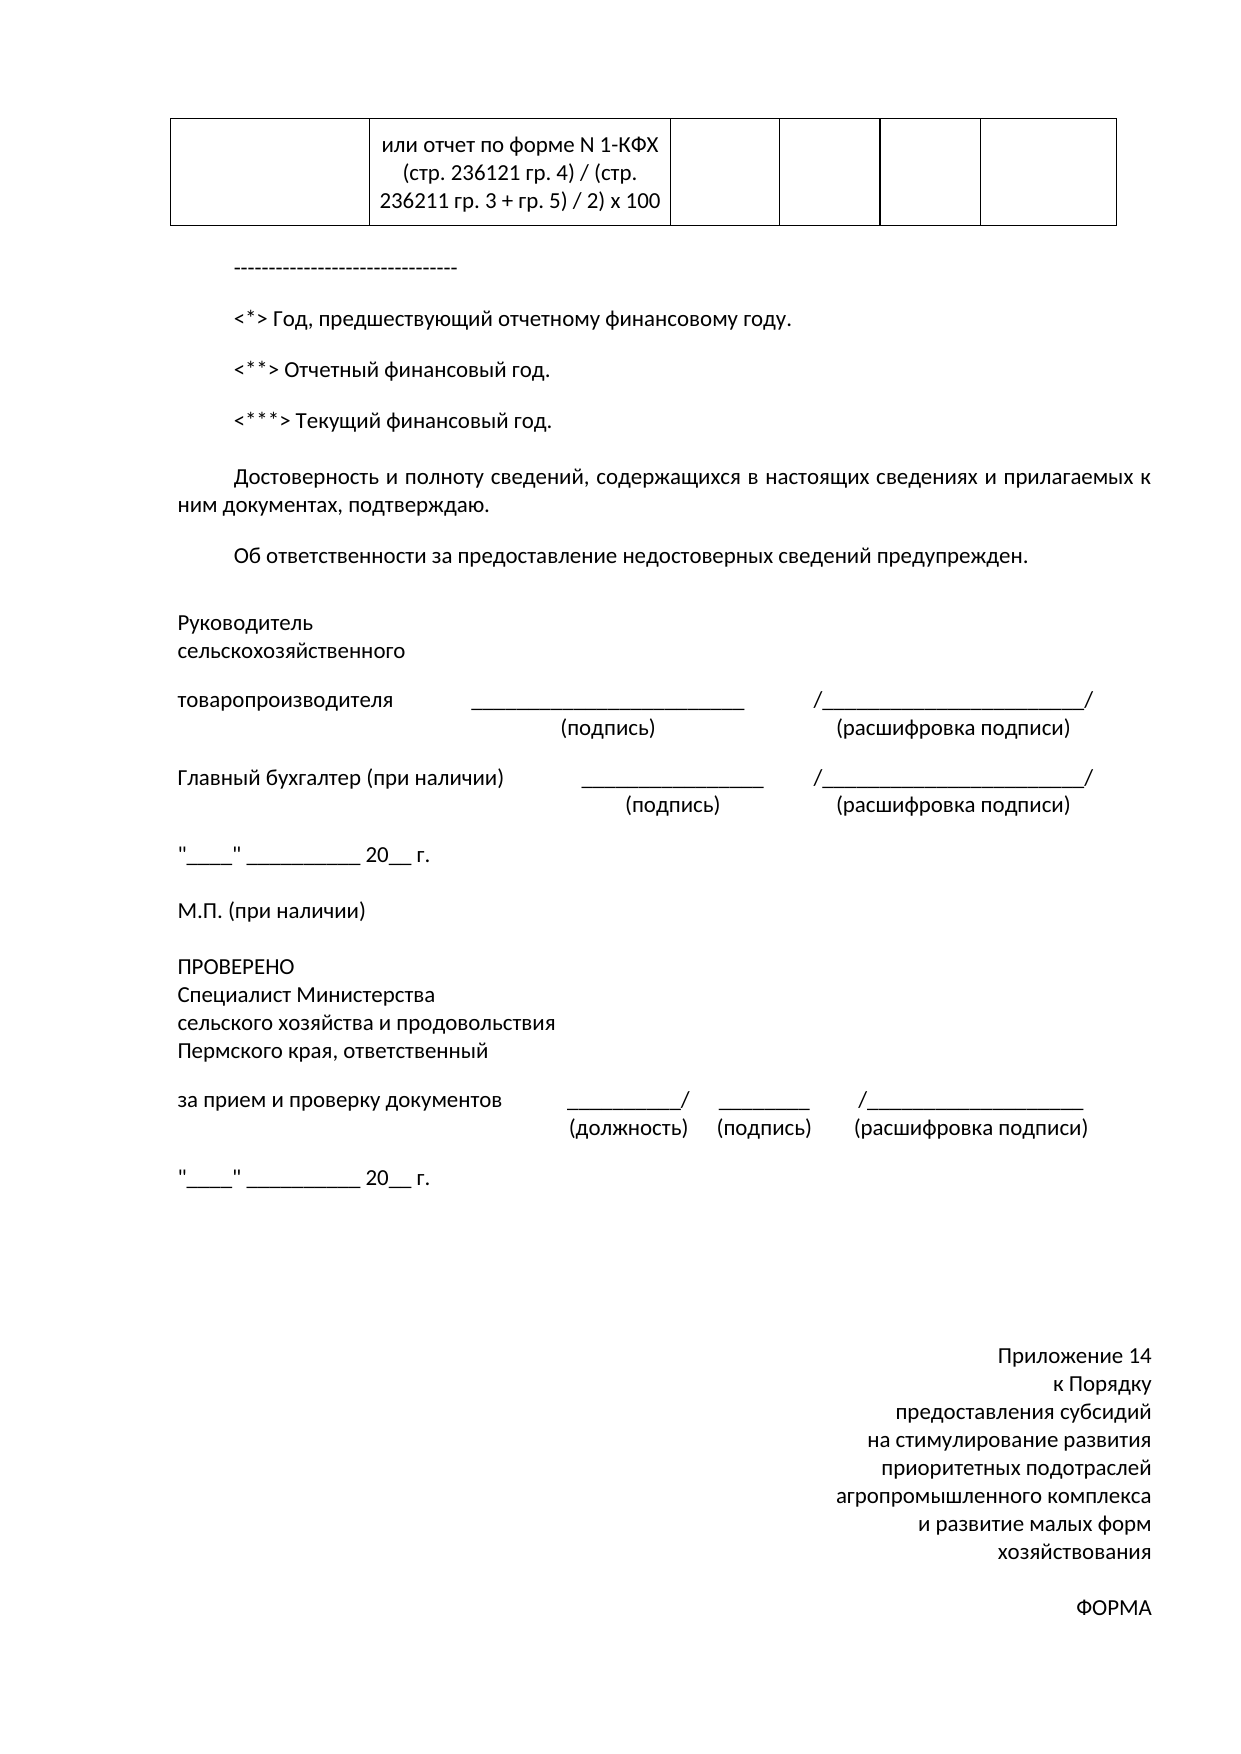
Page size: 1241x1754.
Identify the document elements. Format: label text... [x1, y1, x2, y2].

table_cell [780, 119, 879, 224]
text хозяйствования [177, 1537, 1152, 1566]
text Приложение 14 [177, 1341, 1152, 1369]
text на стимулирование развития [177, 1425, 1152, 1453]
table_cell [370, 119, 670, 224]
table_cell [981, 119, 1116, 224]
text агропромышленного комплекса [177, 1481, 1152, 1509]
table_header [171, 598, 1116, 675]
text <***> Текущий финансовый год. [177, 406, 1152, 434]
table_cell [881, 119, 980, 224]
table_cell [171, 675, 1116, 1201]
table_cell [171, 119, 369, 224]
text к Порядку [177, 1369, 1152, 1397]
text <**> Отчетный финансовый год. [177, 355, 1152, 383]
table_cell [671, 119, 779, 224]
text Об ответственности за предоставление недостоверных сведений предупрежден. [177, 541, 1152, 569]
text предоставления субсидий [177, 1397, 1152, 1425]
text ФОРМА [177, 1593, 1152, 1622]
text <*> Год, предшествующий отчетному финансовому году. [177, 304, 1152, 332]
text -------------------------------- [177, 253, 1152, 282]
text и развитие малых форм [177, 1509, 1152, 1537]
text Достоверность и полноту сведений, содержащихся в настоящих сведениях и прилагаемых к ним документах, подтверждаю. [177, 462, 1152, 518]
text приоритетных подотраслей [177, 1453, 1152, 1481]
